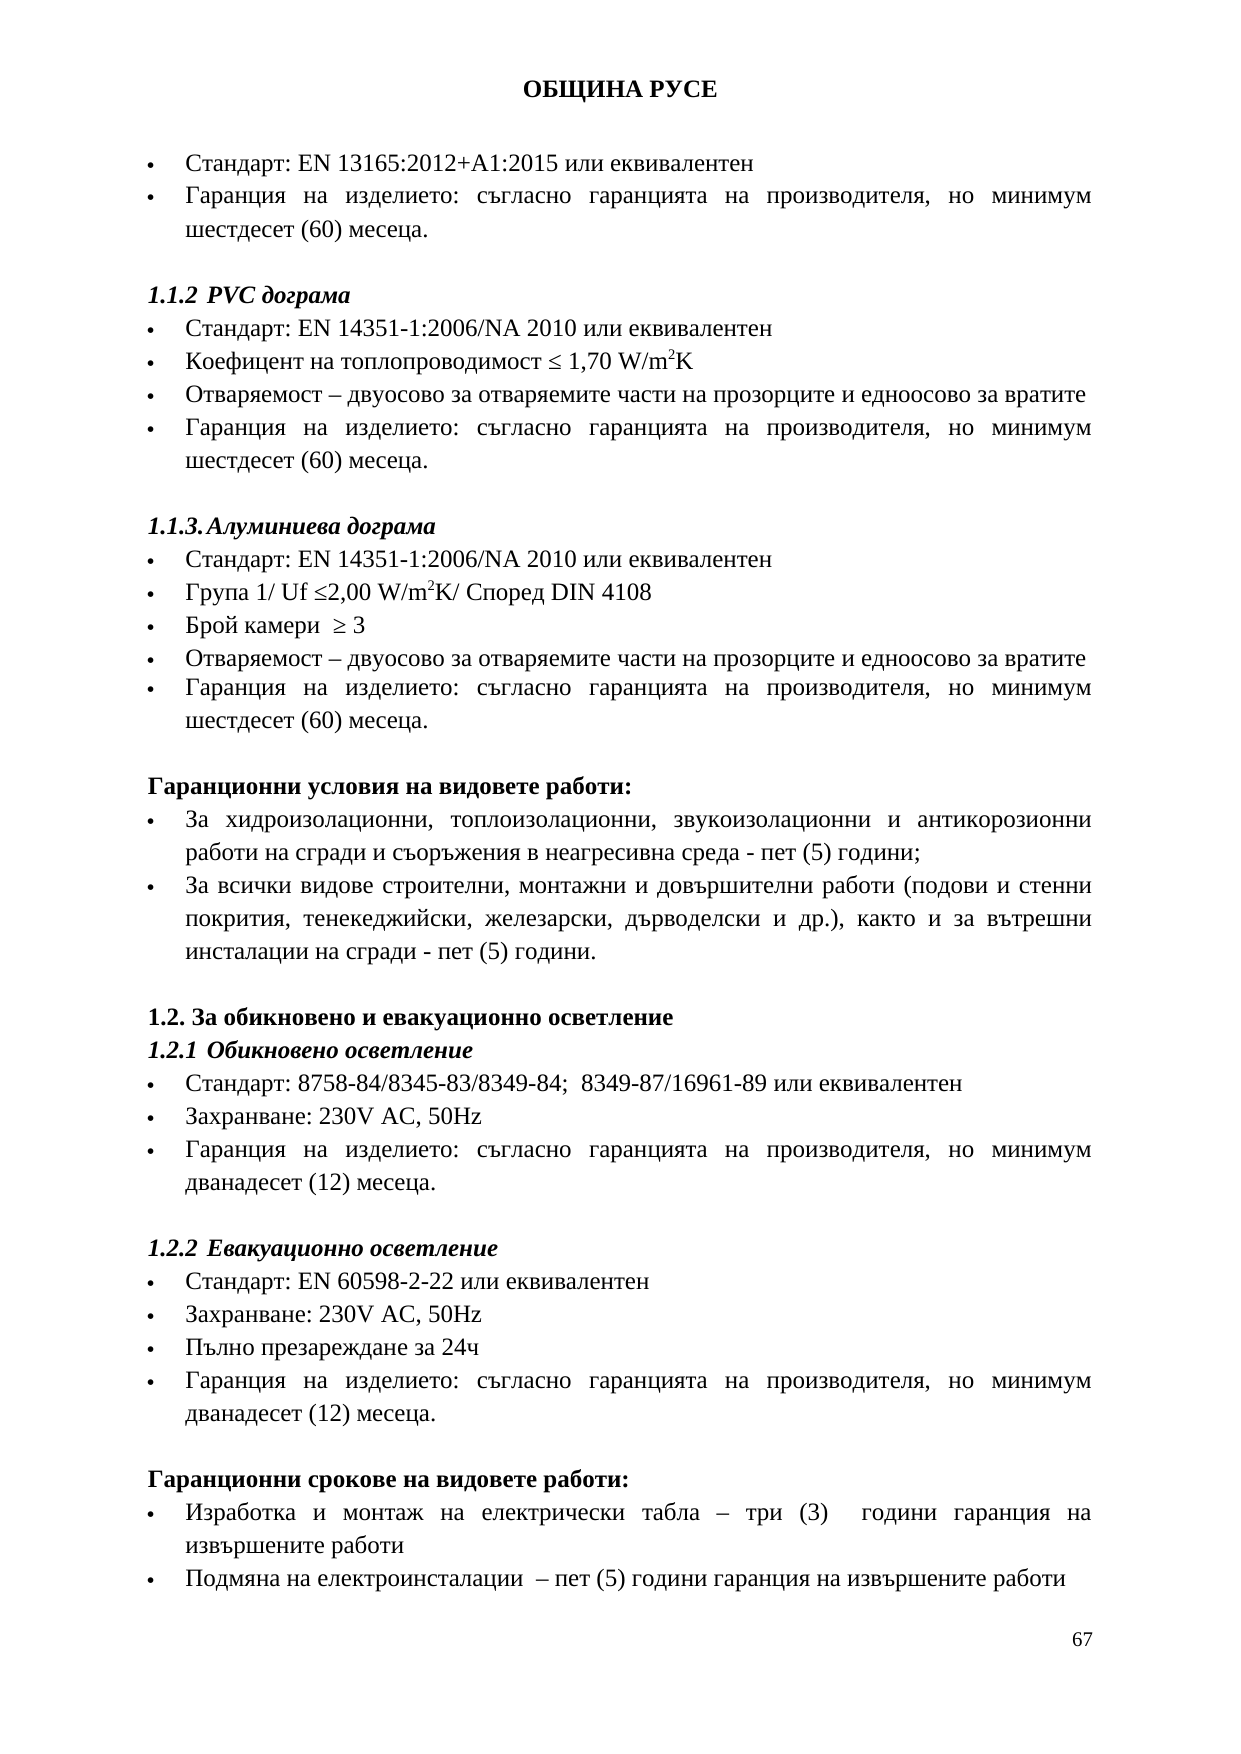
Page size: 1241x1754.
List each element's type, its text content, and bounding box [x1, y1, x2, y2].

text 1.1.3. Алуминиева дограма [148, 511, 1093, 539]
list Обикновено осветление [148, 1035, 1093, 1064]
list Стандарт: EN 13165:2012+A1:2015 или еквивалентен [148, 148, 1093, 176]
list Брой камери ≥ 3 [148, 610, 1093, 639]
list За хидроизолационни, топлоизолационни, звукоизолационни и антикорозионни работи на сгради и съоръжения в неагресивна среда - пет (5) години; [148, 804, 1093, 866]
list Евакуационно осветление [148, 1233, 1093, 1262]
text 1.2. За обикновено и евакуационно осветление [148, 1002, 1093, 1031]
list За всички видове строителни, монтажни и довършителни работи (подови и стенни покрития, тенекеджийски, железарски, дърводелски и др.), както и за вътрешни инсталации на сгради - пет (5) години. [148, 870, 1093, 964]
list Стандарт: ЕN 14351-1:2006/NA 2010 или еквивалентен [148, 544, 1093, 573]
list Изработка и монтаж на електрически табла – три (3) години гаранция на извършените работи [148, 1497, 1093, 1559]
list Стандарт: 8758-84/8345-83/8349-84; 8349-87/16961-89 или еквивалентен [148, 1068, 1093, 1097]
list Отваряемост – двуосово за отваряемите части на прозорците и едноосово за вратите [148, 379, 1093, 407]
list Стандарт: ЕN 14351-1:2006/NA 2010 или еквивалентен [148, 313, 1093, 341]
list Захранване: 230V АС, 50Hz [148, 1299, 1093, 1328]
list Пълно презареждане за 24ч [148, 1332, 1093, 1361]
list PVC дограма [148, 280, 1093, 308]
list Подмяна на електроинсталации – пет (5) години гаранция на извършените работи [148, 1563, 1093, 1592]
text Гаранционни условия на видовете работи: [148, 771, 1093, 799]
list Група 1/ Uf ≤2,00 W/m2K/ Според DIN 4108 [148, 577, 1093, 606]
list Гаранция на изделието: съгласно гаранцията на производителя, но минимум шестдесет (60) месеца. [148, 672, 1093, 733]
list Отваряемост – двуосово за отваряемите части на прозорците и едноосово за вратите [148, 643, 1093, 672]
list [148, 181, 1093, 242]
list Гаранция на изделието: съгласно гаранцията на производителя, но минимум дванадесет (12) месеца. [148, 1365, 1093, 1427]
list Стандарт: EN 60598-2-22 или еквивалентен [148, 1266, 1093, 1295]
list Захранване: 230V АС, 50Hz [148, 1101, 1093, 1130]
list Коефицент на топлопроводимост ≤ 1,70 W/m2K [148, 346, 1093, 374]
list Гаранция на изделието: съгласно гаранцията на производителя, но минимум дванадесет (12) месеца. [148, 1134, 1093, 1196]
list Гаранция на изделието: съгласно гаранцията на производителя, но минимум шестдесет (60) месеца. [148, 412, 1093, 473]
text Гаранционни срокове на видовете работи: [148, 1464, 1093, 1493]
